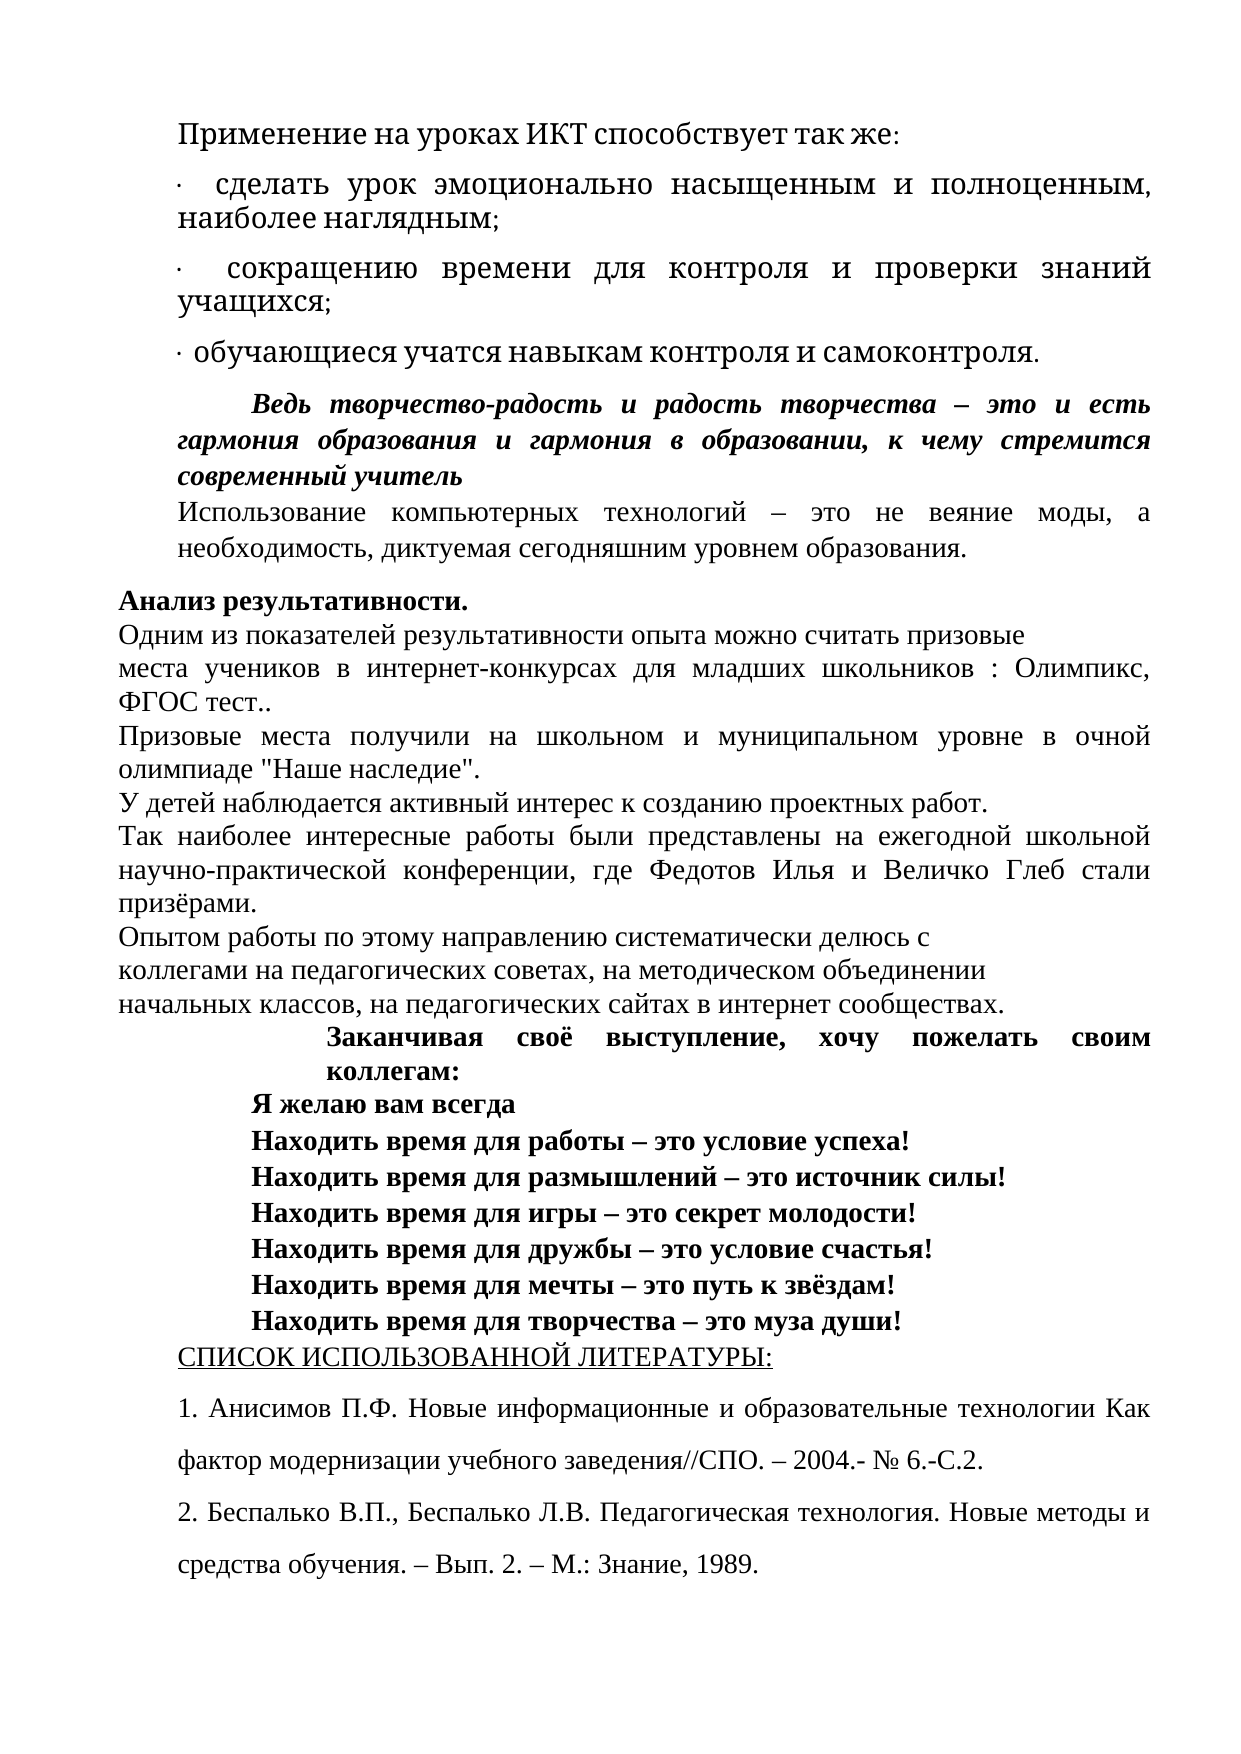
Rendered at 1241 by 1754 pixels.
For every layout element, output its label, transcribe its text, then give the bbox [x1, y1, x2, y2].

text Применение на уроках ИКТ способствует так же: [177, 118, 1152, 152]
text Находить время для мечты – это путь к звёздам! [177, 1267, 1152, 1301]
text Находить время для творчества – это муза души! [177, 1303, 1152, 1337]
text Находить время для работы – это условие успеха! [177, 1123, 1152, 1156]
text начальных классов, на педагогических сайтах в интернет сообществах. [118, 986, 1152, 1019]
text Находить время для дружбы – это условие счастья! [177, 1231, 1152, 1265]
text Находить время для игры – это секрет молодости! [177, 1195, 1152, 1228]
text места учеников в интернет-конкурсах для младших школьников : Олимпикс, ФГОС тест.. [118, 651, 1152, 718]
text · сокращению времени для контроля и проверки знаний учащихся; [177, 252, 1152, 319]
text коллегами на педагогических советах, на методическом объединении [118, 952, 1152, 986]
text 1. Анисимов П.Ф. Новые информационные и образовательные технологии Как фактор модернизации учебного заведения//СПО. – 2004.- № 6.-С.2. [177, 1391, 1152, 1476]
text Одним из показателей результативности опыта можно считать призовые [118, 617, 1152, 651]
text Анализ результативности. [118, 583, 1152, 617]
text Я желаю вам всегда [177, 1087, 1152, 1120]
text Находить время для размышлений – это источник силы! [177, 1159, 1152, 1192]
text Призовые места получили на школьном и муниципальном уровне в очной олимпиаде "Наше наследие". [118, 718, 1152, 785]
text · сделать урок эмоционально насыщенным и полноценным, наиболее наглядным; [177, 168, 1152, 235]
text СПИСОК ИСПОЛЬЗОВАННОЙ ЛИТЕРАТУРЫ: [177, 1339, 1152, 1372]
text Использование компьютерных технологий – это не веяние моды, а необходимость, диктуемая сегодняшним уровнем образования. [177, 494, 1152, 564]
text Опытом работы по этому направлению систематически делюсь с [118, 919, 1152, 952]
text У детей наблюдается активный интерес к созданию проектных работ. [118, 785, 1152, 818]
text Ведь творчество-радость и радость творчества – это и есть гармония образования и гармония в образовании, к чему стремится современный учитель [177, 386, 1152, 492]
list Заканчивая своё выступление, хочу пожелать своим коллегам: [326, 1019, 1152, 1087]
text Так наиболее интересные работы были представлены на ежегодной школьной научно-практической конференции, где Федотов Илья и Величко Глеб стали призёрами. [118, 818, 1152, 919]
text · обучающиеся учатся навыкам контроля и самоконтроля. [177, 336, 1152, 369]
text 2. Беспалько В.П., Беспалько Л.В. Педагогическая технология. Новые методы и средства обучения. – Вып. 2. – М.: Знание, 1989. [177, 1495, 1152, 1579]
